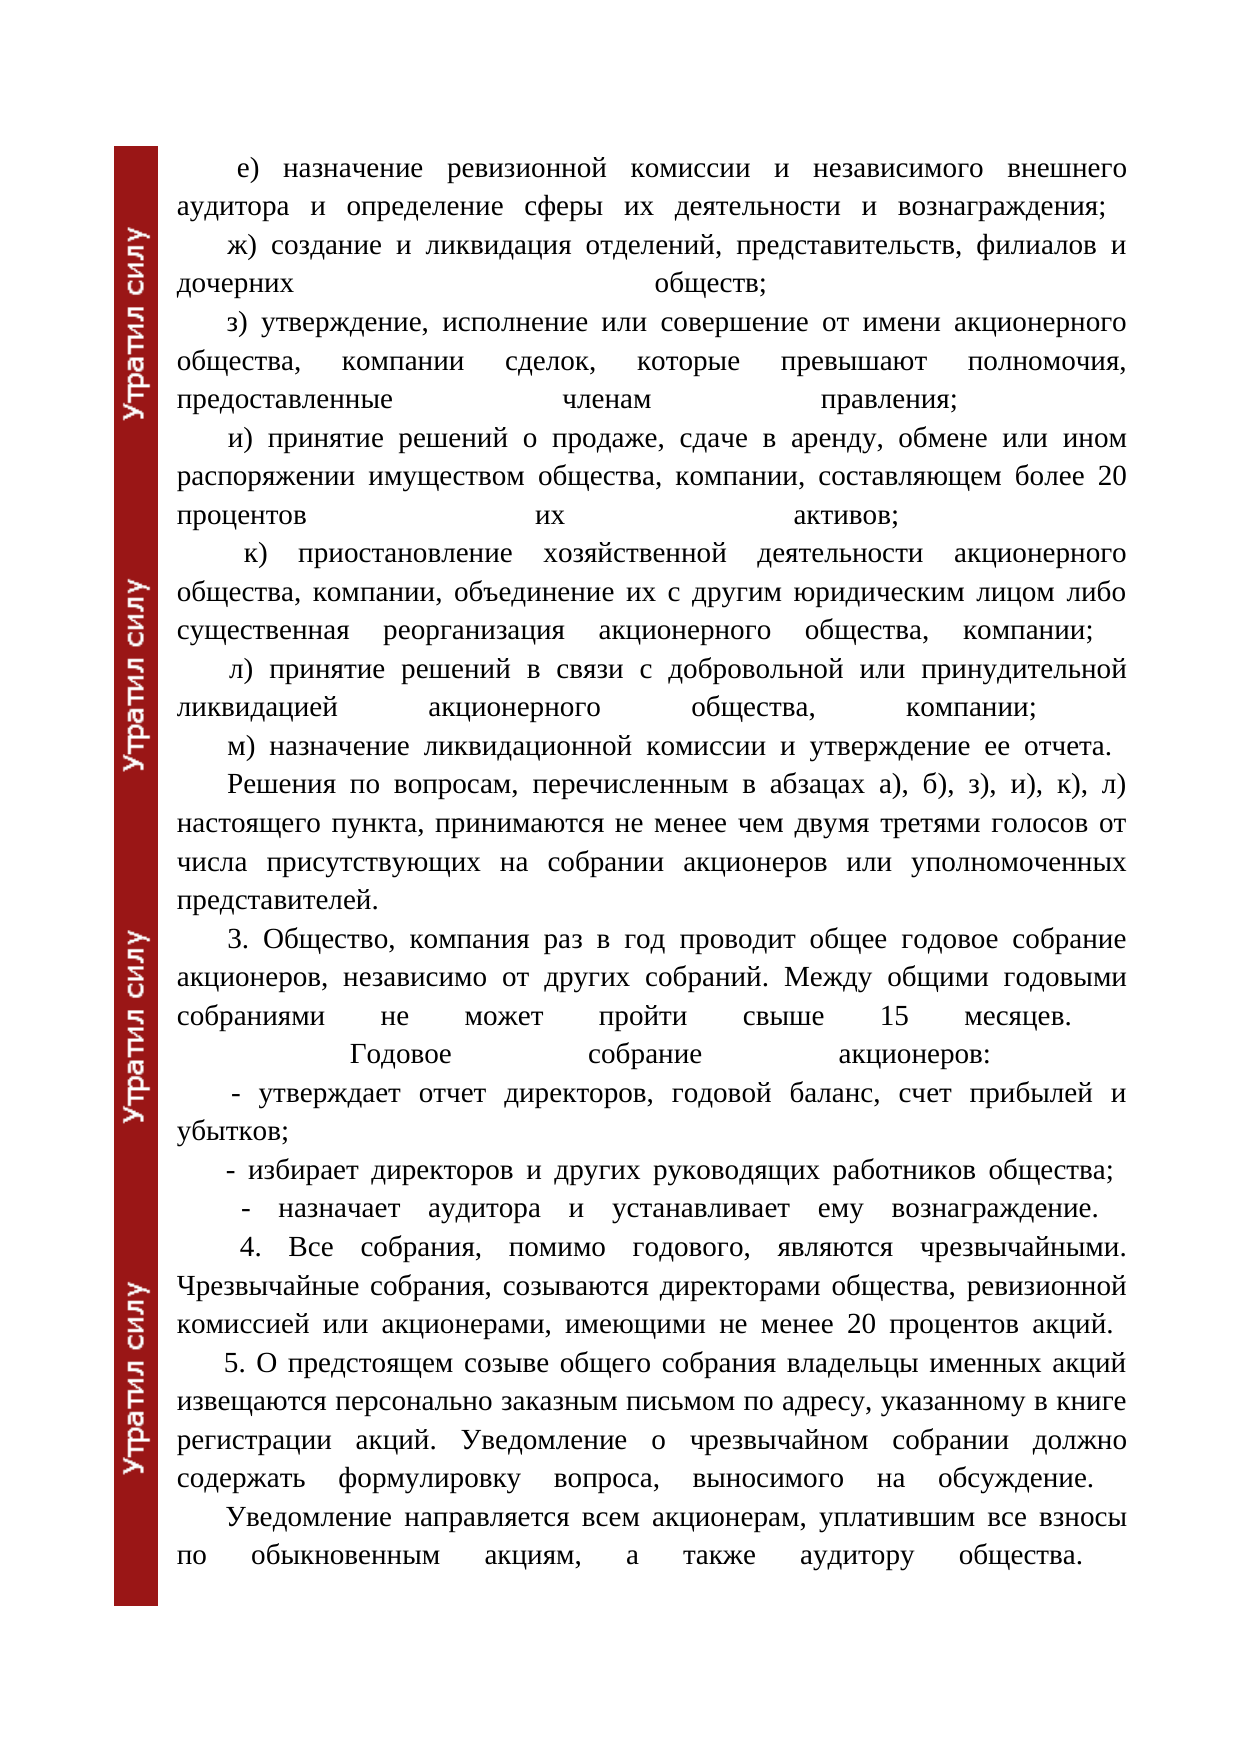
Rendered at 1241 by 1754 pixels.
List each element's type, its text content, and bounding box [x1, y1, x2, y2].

picture [114, 146, 158, 150]
picture [114, 1571, 158, 1606]
